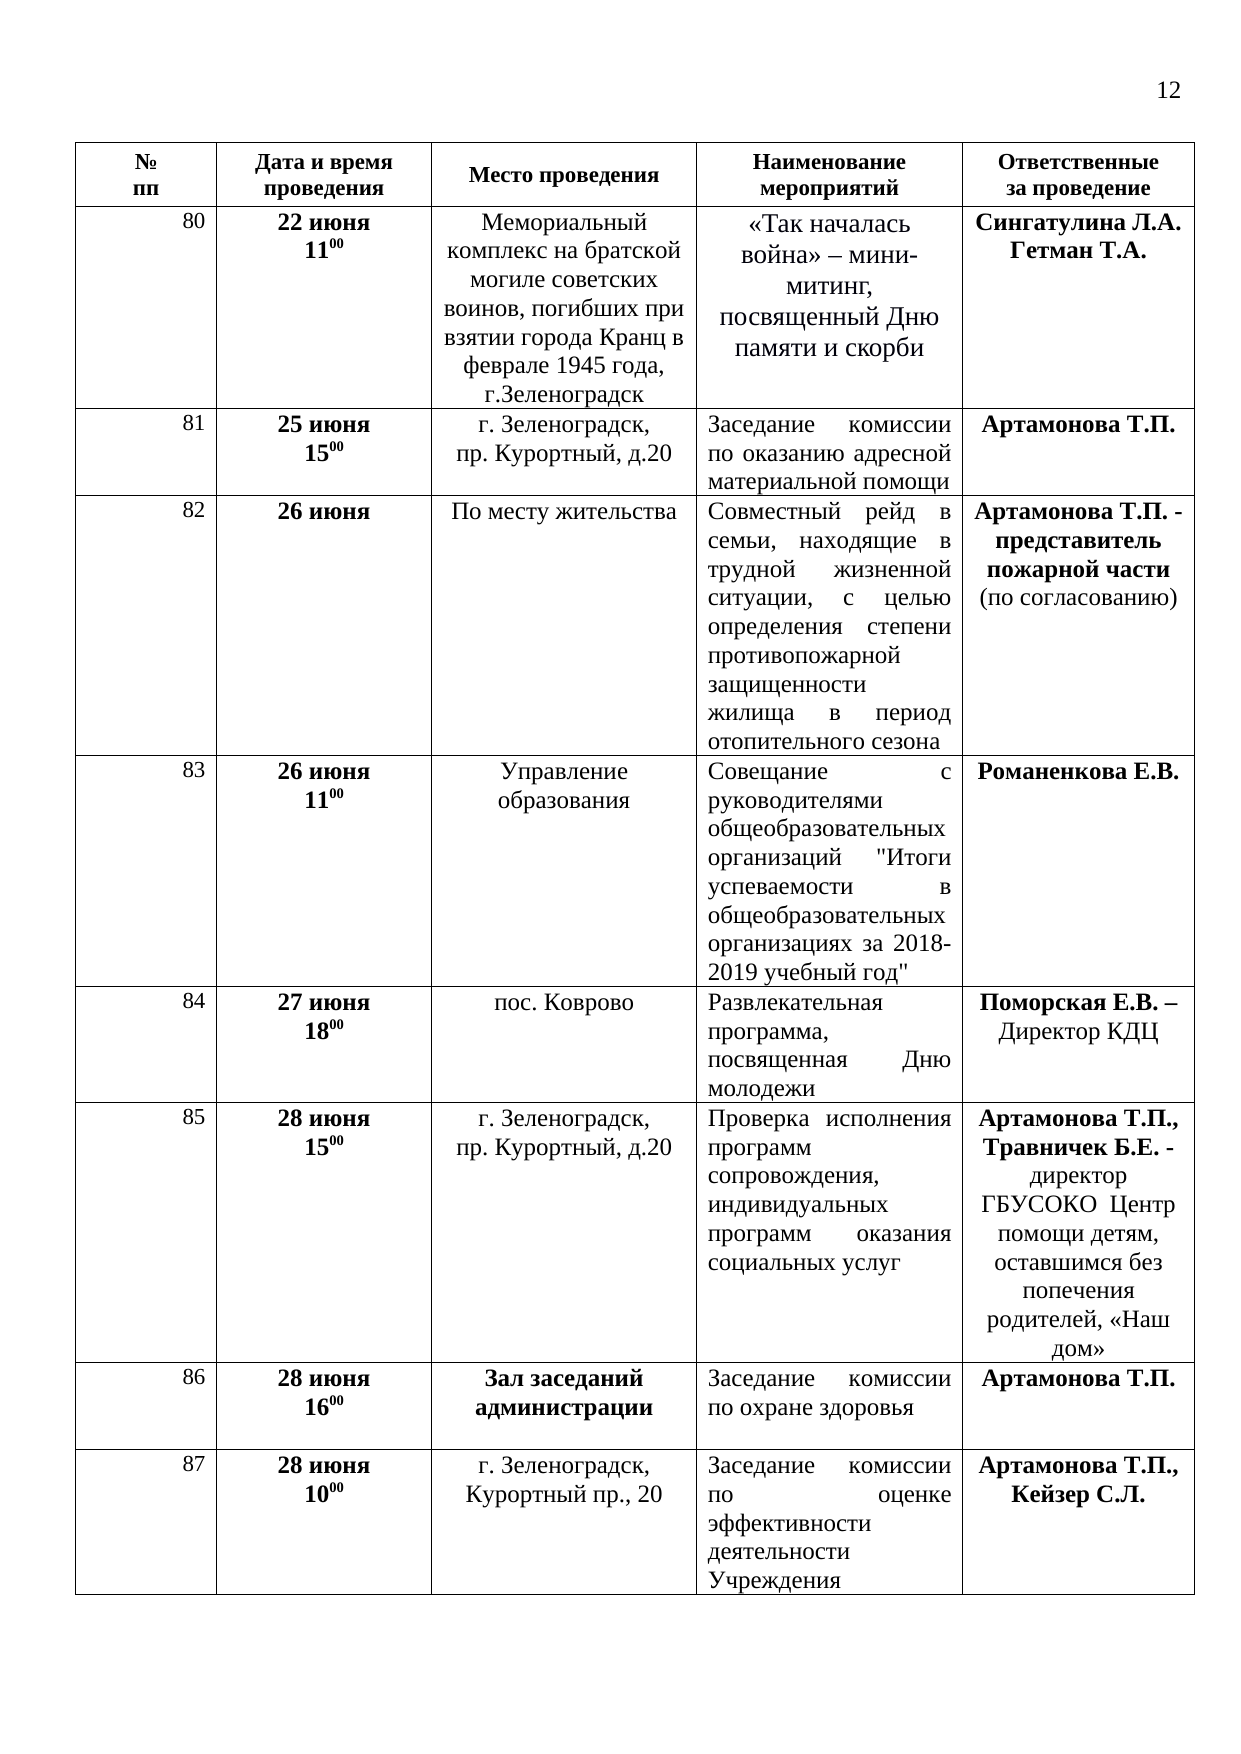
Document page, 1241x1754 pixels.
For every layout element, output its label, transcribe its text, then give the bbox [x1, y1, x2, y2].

table_cell Артамонова Т.П., Кейзер С.Л. [963, 1450, 1194, 1594]
table_cell Проверка исполнения программ сопровождения, индивидуальных программ оказания социальных услуг [697, 1103, 962, 1362]
table_cell «Так началась война» – мини-митинг, посвященный Дню памяти и скорби [697, 207, 962, 408]
table_cell 28 июня 1500 [217, 1103, 431, 1362]
table_cell Артамонова Т.П. - представитель пожарной части (по согласованию) [963, 496, 1194, 755]
table_cell пос. Коврово [432, 987, 696, 1102]
table_cell 82 [76, 496, 216, 755]
table_cell Поморская Е.В. – Директор КДЦ [963, 987, 1194, 1102]
table_cell 26 июня [217, 496, 431, 755]
table_cell г. Зеленоградск, пр. Курортный, д.20 [432, 409, 696, 495]
table_cell По месту жительства [432, 496, 696, 755]
table_cell 28 июня 1000 [217, 1450, 431, 1594]
table_cell Мемориальный комплекс на братской могиле советских воинов, погибших при взятии города Кранц в феврале 1945 года, г.Зеленоградск [432, 207, 696, 408]
table_cell 26 июня 1100 [217, 756, 431, 986]
table_cell 27 июня 1800 [217, 987, 431, 1102]
table_cell 25 июня 1500 [217, 409, 431, 495]
table_cell 83 [76, 756, 216, 986]
table_cell Зал заседаний администрации [432, 1363, 696, 1449]
table_cell Сингатулина Л.А. Гетман Т.А. [963, 207, 1194, 408]
table_cell [432, 756, 696, 986]
table_cell Развлекательная программа, посвященная Дню молодежи [697, 987, 962, 1102]
table_cell 81 [76, 409, 216, 495]
table_cell Артамонова Т.П., Травничек Б.Е. - директор ГБУСОКО Центр помощи детям, оставшимся без попечения родителей, «Наш дом» [963, 1103, 1194, 1362]
table_cell 28 июня 1600 [217, 1363, 431, 1449]
table_header Место проведения [432, 143, 696, 206]
table_cell Артамонова Т.П. [963, 1363, 1194, 1449]
table_header Наименование мероприятий [697, 143, 962, 206]
table_cell 80 [76, 207, 216, 408]
table_header Дата и время проведения [217, 143, 431, 206]
table_cell Совместный рейд в семьи, находящие в трудной жизненной ситуации, с целью определения степени противопожарной защищенности жилища в период отопительного сезона [697, 496, 962, 755]
table_cell 87 [76, 1450, 216, 1594]
table_cell Совещание с руководителями общеобразовательных организаций "Итоги успеваемости в общеобразовательных организациях за 2018-2019 учебный год" [697, 756, 962, 986]
table_cell 85 [76, 1103, 216, 1362]
table_cell Артамонова Т.П. [963, 409, 1194, 495]
table_header № пп [76, 143, 216, 206]
table_cell 22 июня 1100 [217, 207, 431, 408]
table_cell г. Зеленоградск, пр. Курортный, д.20 [432, 1103, 696, 1362]
table_cell 84 [76, 987, 216, 1102]
table_cell Романенкова Е.В. [963, 756, 1194, 986]
table_header Ответственные за проведение [963, 143, 1194, 206]
table_cell г. Зеленоградск, Курортный пр., 20 [432, 1450, 696, 1594]
table_cell Заседание комиссии по оценке эффективности деятельности Учреждения [697, 1450, 962, 1594]
table_cell Заседание комиссии по оказанию адресной материальной помощи [697, 409, 962, 495]
table_cell 86 [76, 1363, 216, 1449]
table_cell Заседание комиссии по охране здоровья [697, 1363, 962, 1449]
